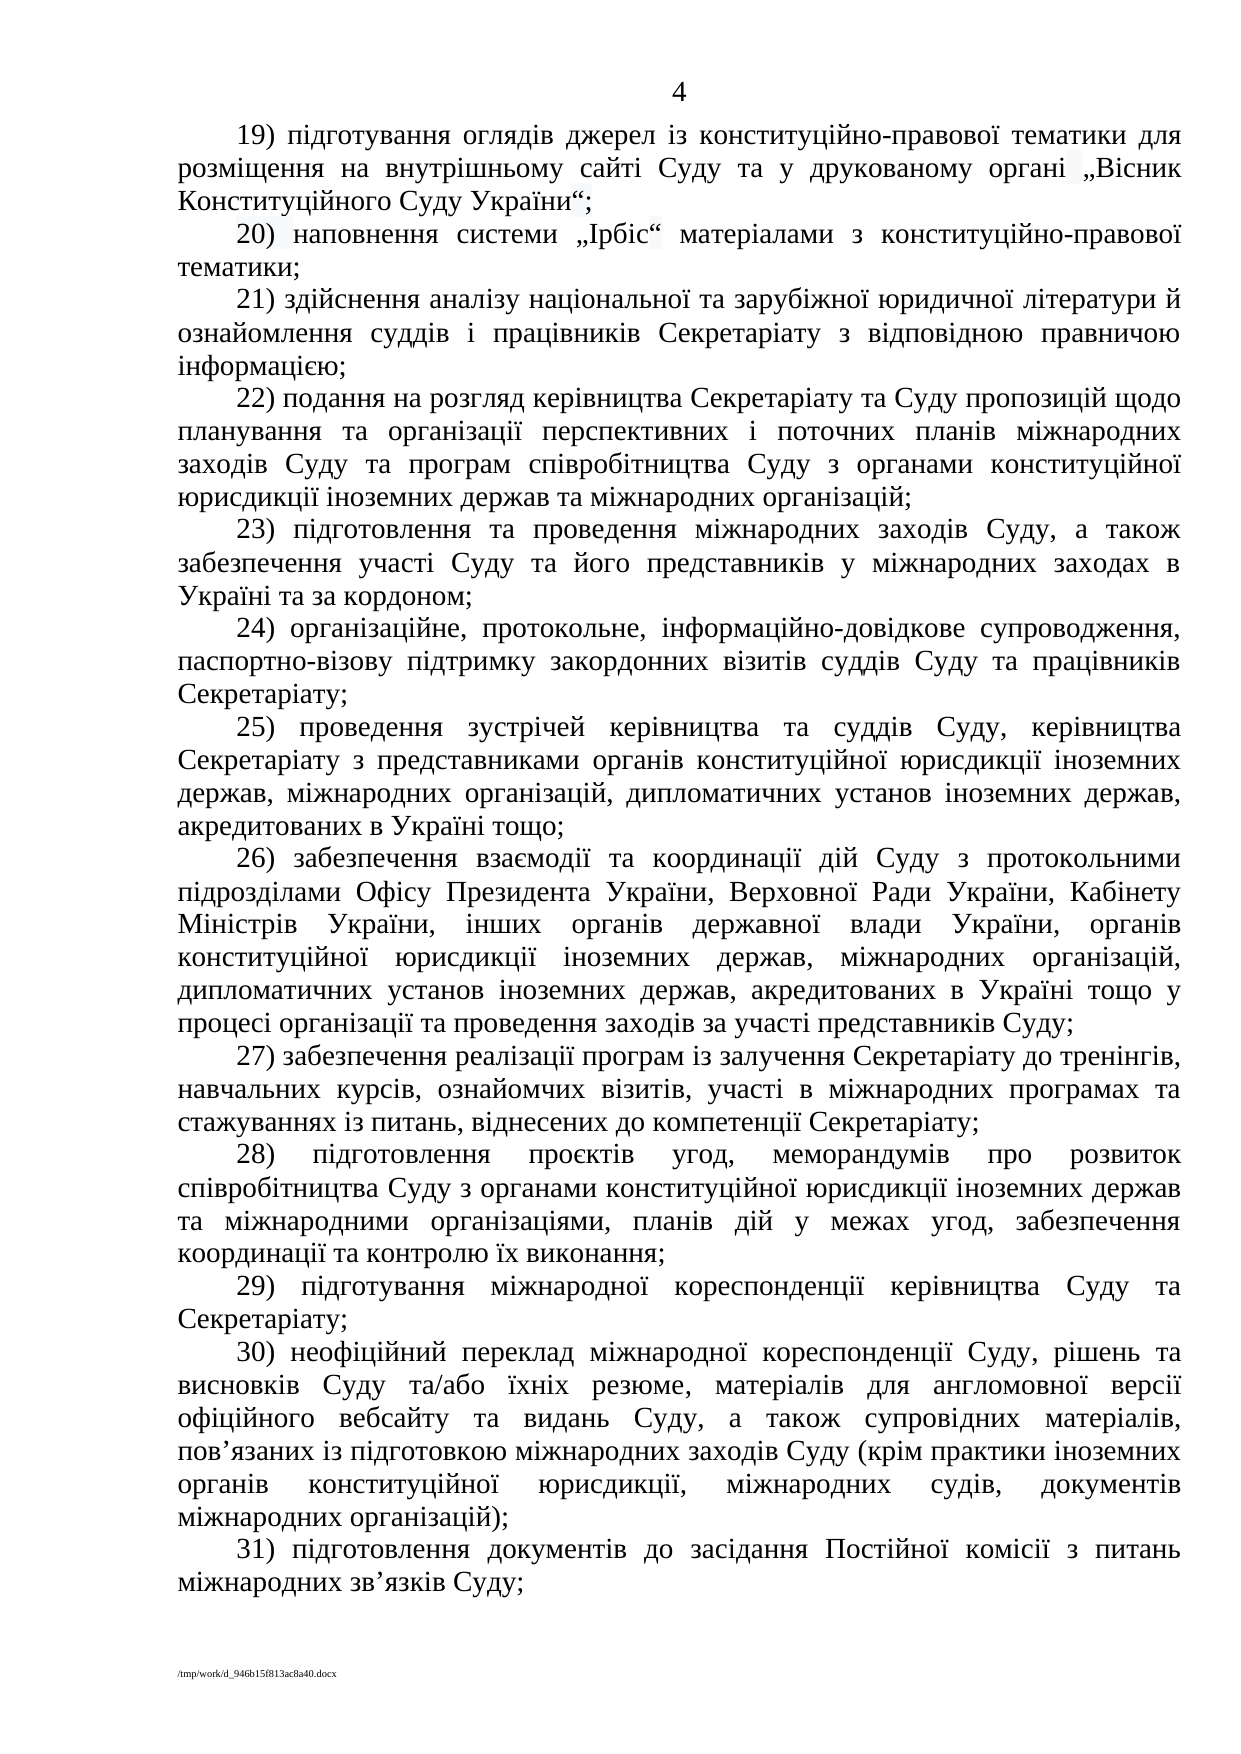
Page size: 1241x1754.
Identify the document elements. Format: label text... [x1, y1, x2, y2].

text 21) здійснення аналізу національної та зарубіжної юридичної літератури й ознайомлення суддів і працівників Секретаріату з відповідною правничою інформацією; [177, 282, 1181, 381]
text 23) підготовлення та проведення міжнародних заходів Суду, а також забезпечення участі Суду та його представників у міжнародних заходах в Україні та за кордоном; [177, 513, 1181, 611]
text 22) подання на розгляд керівництва Секретаріату та Суду пропозицій щодо планування та організації перспективних і поточних планів міжнародних заходів Суду та програм співробітництва Суду з органами конституційної юрисдикції іноземних держав та міжнародних організацій; [177, 381, 1181, 513]
text 26) забезпечення взаємодії та координації дій Суду з протокольними підрозділами Офісу Президента України, Верховної Ради України, Кабінету Міністрів України, інших органів державної влади України, органів конституційної юрисдикції іноземних держав, міжнародних організацій, дипломатичних установ іноземних держав, акредитованих в Україні тощо у процесі організації та проведення заходів за участі представників Суду; [177, 842, 1181, 1039]
text 27) забезпечення реалізації програм із залучення Секретаріату до тренінгів, навчальних курсів, ознайомчих візитів, участі в міжнародних програмах та стажуваннях із питань, віднесених до компетенції Секретаріату; [177, 1039, 1181, 1138]
text 25) проведення зустрічей керівництва та суддів Суду, керівництва Секретаріату з представниками органів конституційної юрисдикції іноземних держав, міжнародних організацій, дипломатичних установ іноземних держав, акредитованих в Україні тощо; [177, 710, 1181, 842]
text 30) неофіційний переклад міжнародної кореспонденції Суду, рішень та висновків Суду та/або їхніх резюме, матеріалів для англомовної версії офіційного вебсайту та видань Суду, а також супровідних матеріалів, пов’язаних із підготовкою міжнародних заходів Суду (крім практики іноземних органів конституційної юрисдикції, міжнародних судів, документів міжнародних організацій); [177, 1335, 1181, 1532]
text 28) підготовлення проєктів угод, меморандумів про розвиток співробітництва Суду з органами конституційної юрисдикції іноземних держав та міжнародними організаціями, планів дій у межах угод, забезпечення координації та контролю їх виконання; [177, 1138, 1181, 1269]
text 24) організаційне, протокольне, інформаційно-довідкове супроводження, паспортно-візову підтримку закордонних візитів суддів Суду та працівників Секретаріату; [177, 611, 1181, 710]
text 31) підготовлення документів до засідання Постійної комісії з питань міжнародних зв’язків Суду; [177, 1532, 1181, 1598]
text 29) підготування міжнародної кореспонденції керівництва Суду та Секретаріату; [177, 1269, 1181, 1335]
text 19) підготування оглядів джерел із конституційно-правової тематики для розміщення на внутрішньому сайті Суду та у друкованому органі „Вісник Конституційного Суду України“; [177, 118, 1181, 217]
text 20) наповнення системи „Ірбіс“ матеріалами з конституційно-правової тематики; [177, 217, 1181, 282]
